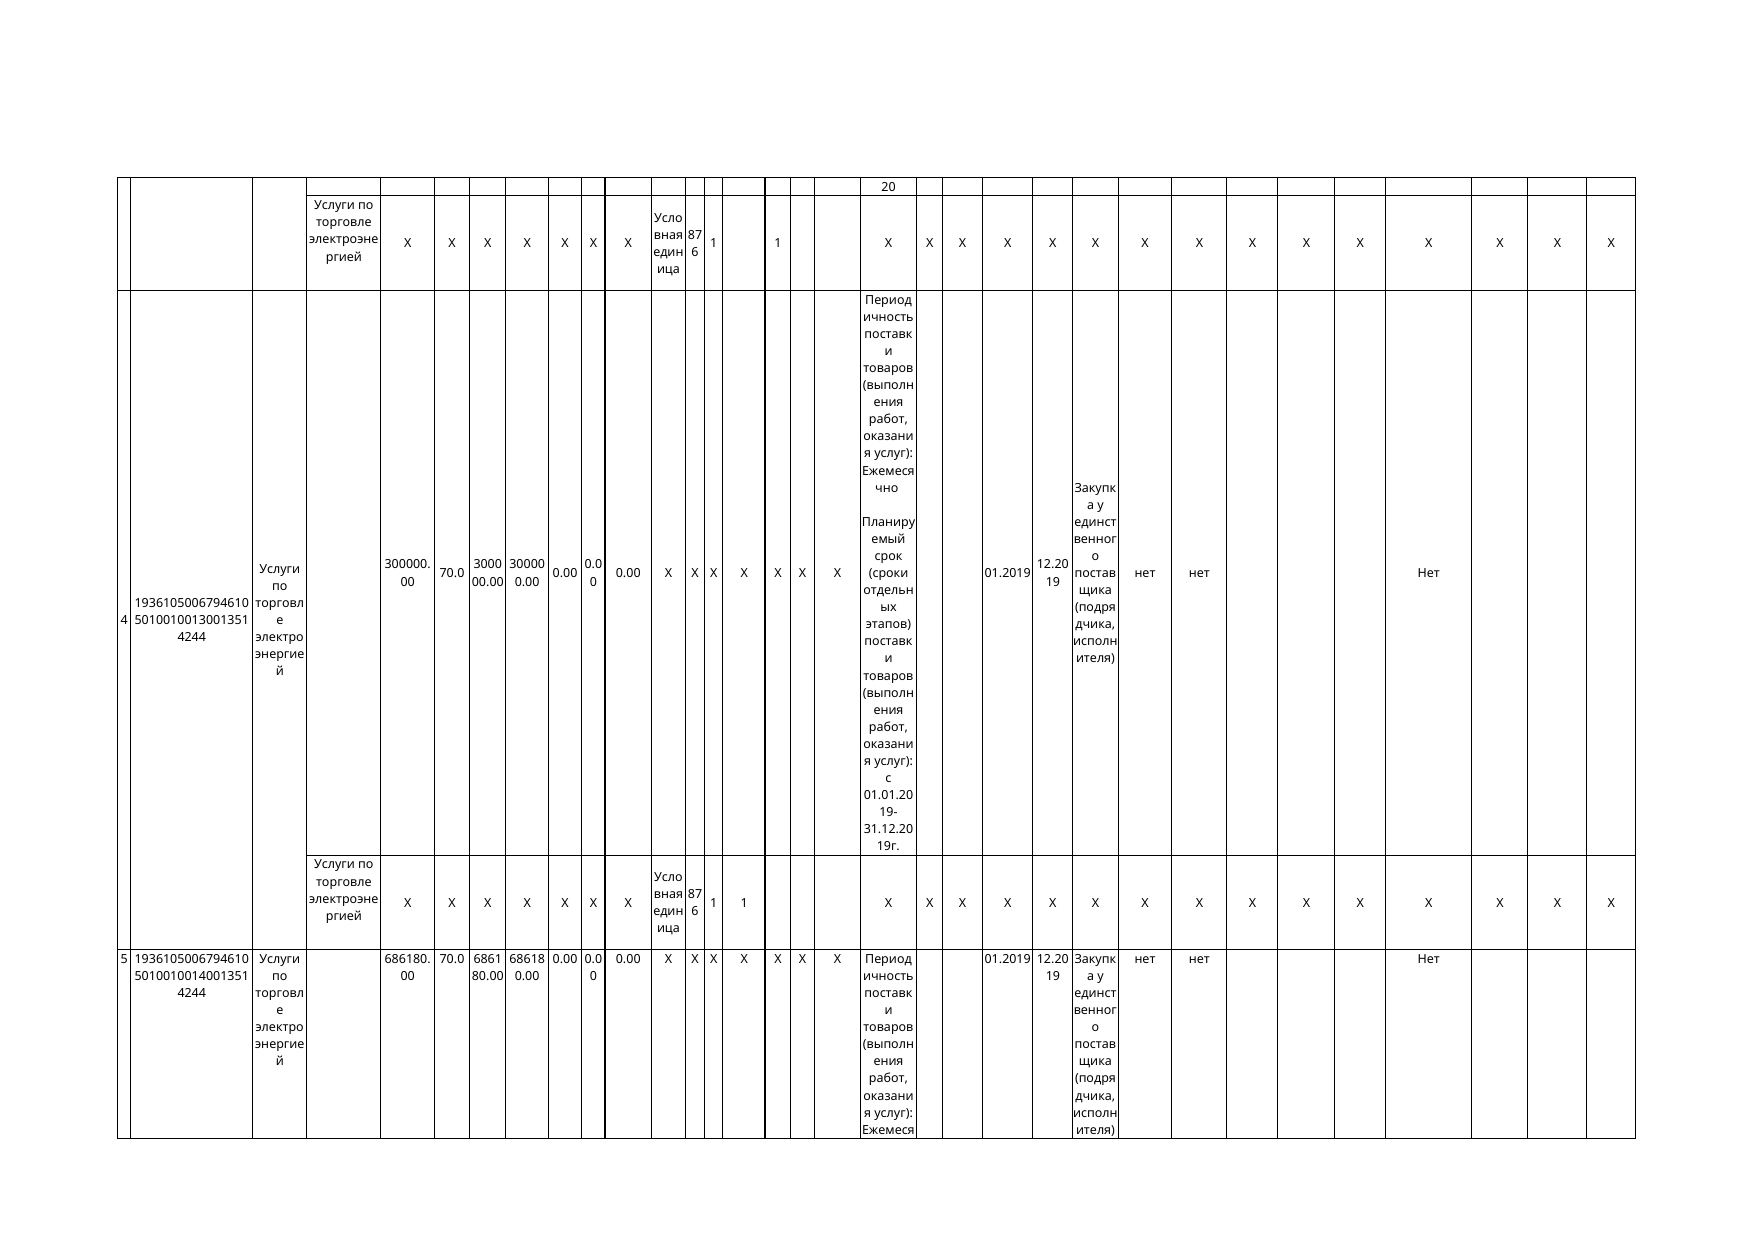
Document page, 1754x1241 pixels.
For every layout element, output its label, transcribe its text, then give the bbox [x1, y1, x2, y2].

table_cell X [652, 950, 685, 1138]
table_cell X [1278, 856, 1334, 949]
table_cell 686180.00 [470, 950, 505, 1138]
table_cell X [766, 178, 790, 195]
table_cell 0.00 [606, 291, 651, 854]
table_cell 1 [705, 856, 722, 949]
table_cell X [1528, 856, 1586, 949]
table_cell 70.0 [435, 291, 469, 854]
table_cell X [723, 291, 764, 854]
table_cell X [435, 196, 469, 290]
table_cell X [549, 196, 581, 290]
table_cell X [1172, 196, 1226, 290]
table_cell 0.00 [549, 291, 581, 854]
table_cell X [815, 178, 860, 195]
table_cell нет [1119, 950, 1171, 1138]
table_cell 876 [686, 196, 704, 290]
table_cell X [791, 178, 814, 195]
table_cell X [791, 950, 814, 1138]
table_cell [1472, 950, 1527, 1138]
table_cell X [652, 178, 685, 195]
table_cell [861, 950, 916, 1138]
table_cell X [861, 196, 916, 290]
table_cell 0.00 [506, 178, 548, 195]
table_cell 686180.00 [506, 950, 548, 1138]
table_cell [1472, 291, 1527, 854]
table_cell Нет [1386, 291, 1471, 854]
table_cell X [917, 196, 942, 290]
table_cell [766, 856, 790, 949]
table_cell X [1227, 856, 1277, 949]
table_cell 12.2019 [1033, 950, 1072, 1138]
table_cell 1 [766, 196, 790, 290]
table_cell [253, 950, 306, 1138]
table_cell X [1119, 196, 1171, 290]
table_cell Нет [1386, 950, 1471, 1138]
table_cell [943, 950, 982, 1138]
table_cell X [983, 856, 1032, 949]
table_cell X [917, 856, 942, 949]
table_cell нет [1172, 178, 1226, 195]
table_cell Периодичность поставки товаров (выполнения работ, оказания услуг): Ежемесячно Планируемый срок (сроки отдельных этапов) поставки товаров (выполнения работ, оказания услуг): с 01.01.2019-31.12.2019г. [861, 291, 916, 854]
table_cell 01.2019 [983, 950, 1032, 1138]
table_cell X [1227, 196, 1277, 290]
table_cell [917, 178, 942, 195]
table_cell Услуги по торговле электроэнергией [253, 291, 306, 949]
table_cell X [1278, 196, 1334, 290]
table_cell 300000.00 [381, 291, 434, 854]
table_cell 12.2020 [1033, 178, 1072, 195]
table_cell [307, 291, 380, 854]
table_cell [1528, 950, 1586, 1138]
table_cell 876 [686, 856, 704, 949]
table_cell Нет [1386, 178, 1471, 195]
table_cell 70.0 [435, 950, 469, 1138]
table_cell X [470, 196, 505, 290]
table_cell Услуги по торговле электроэнергией [307, 196, 380, 290]
table_cell X [943, 856, 982, 949]
table_cell X [1335, 196, 1385, 290]
table_cell X [766, 950, 790, 1138]
table_cell X [723, 178, 764, 195]
table_cell X [435, 856, 469, 949]
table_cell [131, 950, 252, 1138]
table_cell [1472, 178, 1527, 195]
table_cell 0.00 [606, 950, 651, 1138]
table_cell 708000.00 [549, 178, 581, 195]
table_cell 1 [705, 196, 722, 290]
table_cell [791, 196, 814, 290]
table_cell 0.00 [582, 178, 604, 195]
table_cell X [1472, 196, 1527, 290]
table_cell [723, 196, 764, 290]
table_cell 0.00 [582, 291, 604, 854]
table_cell X [723, 950, 764, 1138]
table_cell [1335, 178, 1385, 195]
table_cell X [686, 178, 704, 195]
table_cell X [686, 291, 704, 854]
table_cell 0.00 [549, 950, 581, 1138]
table_cell X [686, 950, 704, 1138]
table_cell X [606, 856, 651, 949]
table_cell Условная единица [652, 856, 685, 949]
table_cell X [1033, 196, 1072, 290]
table_cell X [1386, 856, 1471, 949]
table_cell [815, 856, 860, 949]
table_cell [1073, 950, 1118, 1138]
table_cell X [766, 291, 790, 854]
table_cell X [705, 178, 722, 195]
table_cell [1227, 950, 1277, 1138]
table_cell [1278, 950, 1334, 1138]
table_cell X [549, 856, 581, 949]
table_cell [943, 291, 982, 854]
table_cell X [1335, 856, 1385, 949]
table_cell [1278, 178, 1334, 195]
table_cell 0.00 [582, 950, 604, 1138]
table_cell [1335, 950, 1385, 1138]
table_cell X [506, 196, 548, 290]
table_cell [1587, 178, 1635, 195]
table_cell [1335, 291, 1385, 854]
table_cell X [815, 950, 860, 1138]
table_cell X [1472, 856, 1527, 949]
table_cell [1528, 178, 1586, 195]
table_cell [1278, 291, 1334, 854]
table_cell нет [1172, 950, 1226, 1138]
table_cell [1227, 178, 1277, 195]
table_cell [131, 178, 252, 290]
table_cell X [606, 196, 651, 290]
table_cell 193610500679461050100100130013514244 [131, 291, 252, 949]
table_cell X [705, 291, 722, 854]
table_cell X [1073, 196, 1118, 290]
table_cell [1528, 291, 1586, 854]
table_cell 12.2019 [983, 178, 1032, 195]
table_cell X [381, 196, 434, 290]
table_cell X [705, 950, 722, 1138]
table_cell X [506, 856, 548, 949]
table_cell X [1033, 856, 1072, 949]
table_cell X [470, 856, 505, 949]
table_cell 708000.00 [470, 178, 505, 195]
table_cell [307, 178, 380, 195]
table_cell [435, 178, 469, 195]
table_cell Условная единица [652, 196, 685, 290]
table_cell нет [1172, 291, 1226, 854]
table_cell X [983, 196, 1032, 290]
table_cell [815, 196, 860, 290]
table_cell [253, 178, 306, 290]
table_cell [917, 291, 942, 854]
table_cell нет [1119, 291, 1171, 854]
table_cell Услуги по торговле электроэнергией [307, 856, 380, 949]
table_cell 0.00 [606, 178, 651, 195]
table_cell [307, 950, 380, 1138]
table_cell [943, 178, 982, 195]
table_cell [1227, 291, 1277, 854]
table_cell X [861, 856, 916, 949]
table_cell 12.2019 [1033, 291, 1072, 854]
table_cell X [1587, 856, 1635, 949]
table_cell X [582, 196, 604, 290]
table_cell нет [1119, 178, 1171, 195]
table_cell X [1073, 856, 1118, 949]
table_cell X [815, 291, 860, 854]
table_cell X [381, 856, 434, 949]
table_cell 300000.00 [470, 291, 505, 854]
table_cell X [652, 291, 685, 854]
table_cell [1587, 950, 1635, 1138]
table_cell X [1386, 196, 1471, 290]
table_cell 708000.00 [381, 178, 434, 195]
table_cell X [791, 291, 814, 854]
table_cell X [1587, 196, 1635, 290]
table_cell 01.2019 [983, 291, 1032, 854]
table_cell 300000.00 [506, 291, 548, 854]
table_cell [1587, 291, 1635, 854]
table_cell 1 [723, 856, 764, 949]
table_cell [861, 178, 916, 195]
table_cell X [943, 196, 982, 290]
table_cell 686180.00 [381, 950, 434, 1138]
table_cell X [1172, 856, 1226, 949]
table_cell X [582, 856, 604, 949]
table_cell Закупка у единственного поставщика (подрядчика, исполнителя) [1073, 291, 1118, 854]
table_cell [917, 950, 942, 1138]
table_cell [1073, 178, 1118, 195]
table_cell X [1528, 196, 1586, 290]
table_cell [791, 856, 814, 949]
table_cell X [1119, 856, 1171, 949]
